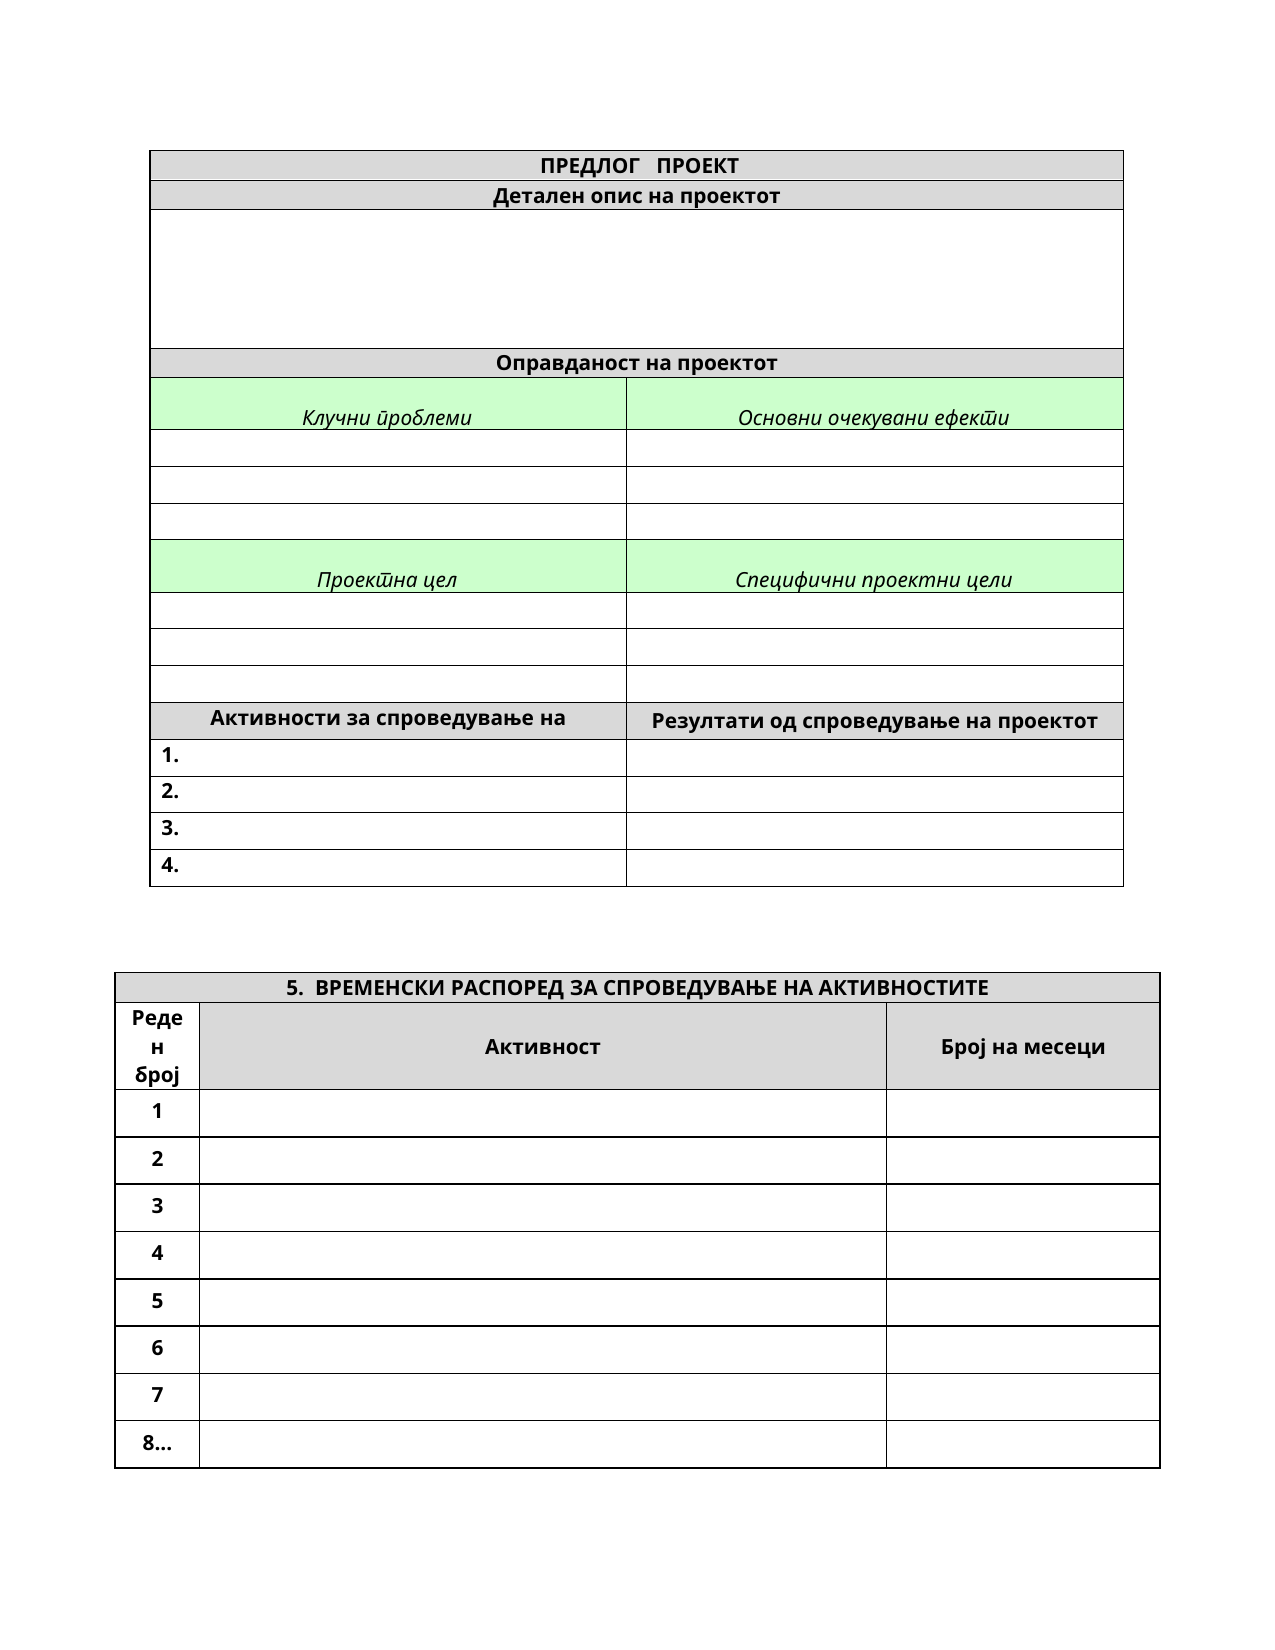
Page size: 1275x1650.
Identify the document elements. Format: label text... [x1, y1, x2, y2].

table_cell [200, 1138, 886, 1183]
table_cell [627, 666, 1123, 702]
table_cell [200, 1374, 886, 1420]
table_header 5. ВРЕМЕНСКИ РАСПОРЕД ЗА СПРОВЕДУВАЊЕ НА АКТИВНОСТИТЕ [116, 973, 1159, 1002]
table_cell 3 [116, 1185, 199, 1231]
table_cell [887, 1232, 1159, 1278]
table_cell [200, 1232, 886, 1278]
table_cell Специфични проектни цели [627, 540, 1123, 592]
table_cell 4 [116, 1232, 199, 1278]
table_cell Оправданост на проектот [151, 349, 1123, 377]
table_cell 8... [116, 1421, 199, 1467]
table_cell Проектна цел [151, 540, 626, 592]
table_cell [627, 629, 1123, 665]
table_cell [151, 467, 626, 503]
table_cell Резултати од спроведување на проектот [627, 703, 1123, 739]
table_cell Активност [200, 1003, 886, 1089]
table_cell [887, 1327, 1159, 1372]
table_cell [887, 1185, 1159, 1231]
table_cell [200, 1280, 886, 1325]
table_cell [151, 777, 626, 812]
table_cell Детален опис на проектот [151, 181, 1123, 209]
table_cell [627, 850, 1123, 886]
table_cell 6 [116, 1327, 199, 1372]
table_cell Број на месеци [887, 1003, 1159, 1089]
table_cell Активности за спроведување на проектот [151, 703, 626, 739]
table_cell [151, 210, 1123, 347]
table_cell 2 [116, 1138, 199, 1183]
table_cell Реден број [116, 1003, 199, 1089]
table_cell [627, 467, 1123, 503]
table_cell Основни очекувани ефекти [627, 378, 1123, 429]
table_cell [627, 430, 1123, 466]
table_cell [151, 850, 626, 886]
table_cell [887, 1374, 1159, 1420]
table_cell [627, 740, 1123, 776]
table_cell [887, 1138, 1159, 1183]
table_cell [627, 593, 1123, 628]
table_cell ПРЕДЛОГ ПРОЕКТ [151, 151, 1123, 179]
table_cell [627, 813, 1123, 849]
table_cell [151, 813, 626, 849]
table_cell [151, 593, 626, 628]
table_cell [151, 666, 626, 702]
table_cell [627, 777, 1123, 812]
table_cell [200, 1090, 886, 1136]
table_cell [200, 1421, 886, 1467]
table_cell [151, 430, 626, 466]
table_cell [151, 740, 626, 776]
table_cell [887, 1280, 1159, 1325]
table_cell 7 [116, 1374, 199, 1420]
table_cell [887, 1421, 1159, 1467]
table_cell Клучни проблеми [151, 378, 626, 429]
table_cell [200, 1185, 886, 1231]
table_cell [887, 1090, 1159, 1136]
table_cell [627, 504, 1123, 539]
table_cell 1 [116, 1090, 199, 1136]
table_cell [151, 629, 626, 665]
table_cell [151, 504, 626, 539]
table_cell [200, 1327, 886, 1372]
table_cell 5 [116, 1280, 199, 1325]
